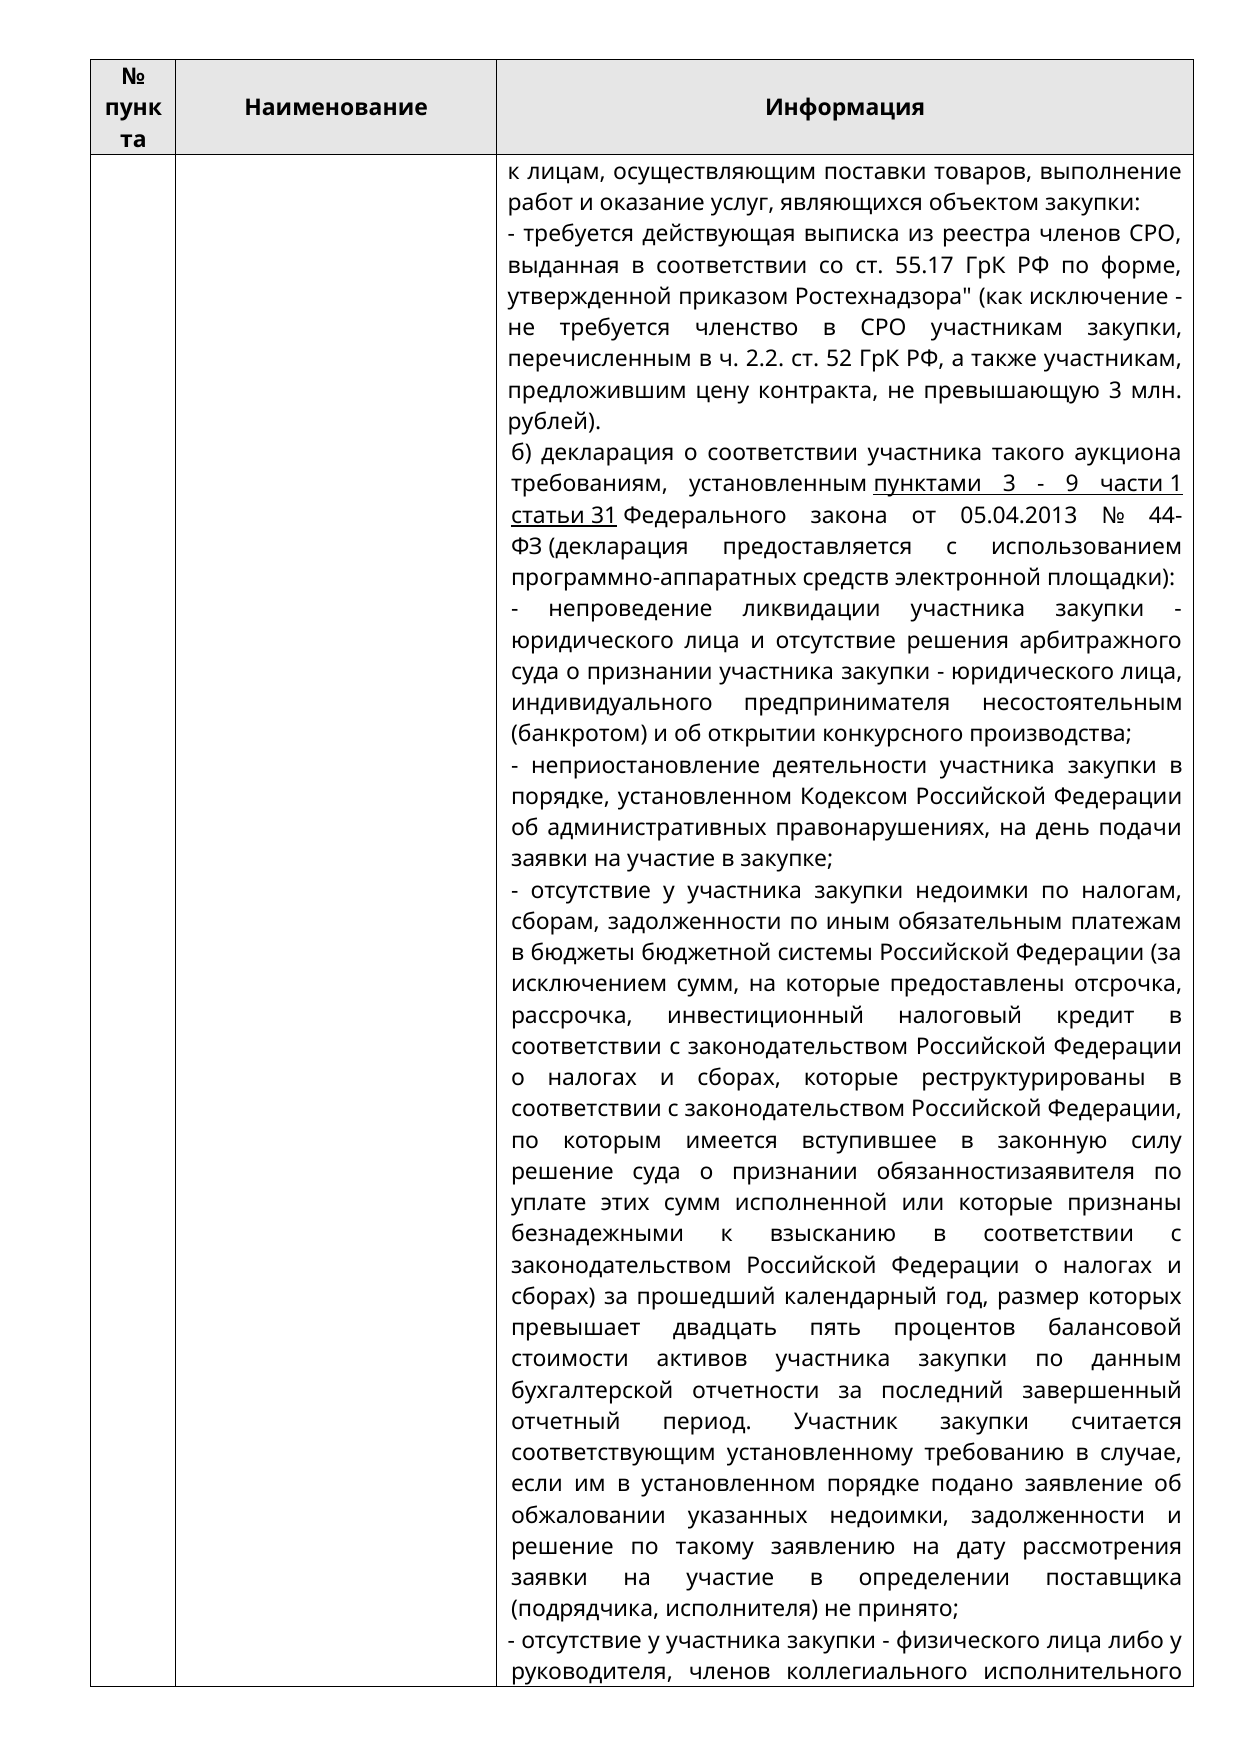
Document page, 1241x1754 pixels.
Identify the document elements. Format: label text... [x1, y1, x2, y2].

table_cell [91, 155, 175, 1686]
table_header Информация [497, 60, 1193, 154]
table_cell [176, 155, 496, 1686]
table_header Наименование [176, 60, 496, 154]
table_header № пункта [91, 60, 175, 154]
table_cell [497, 155, 1193, 1686]
